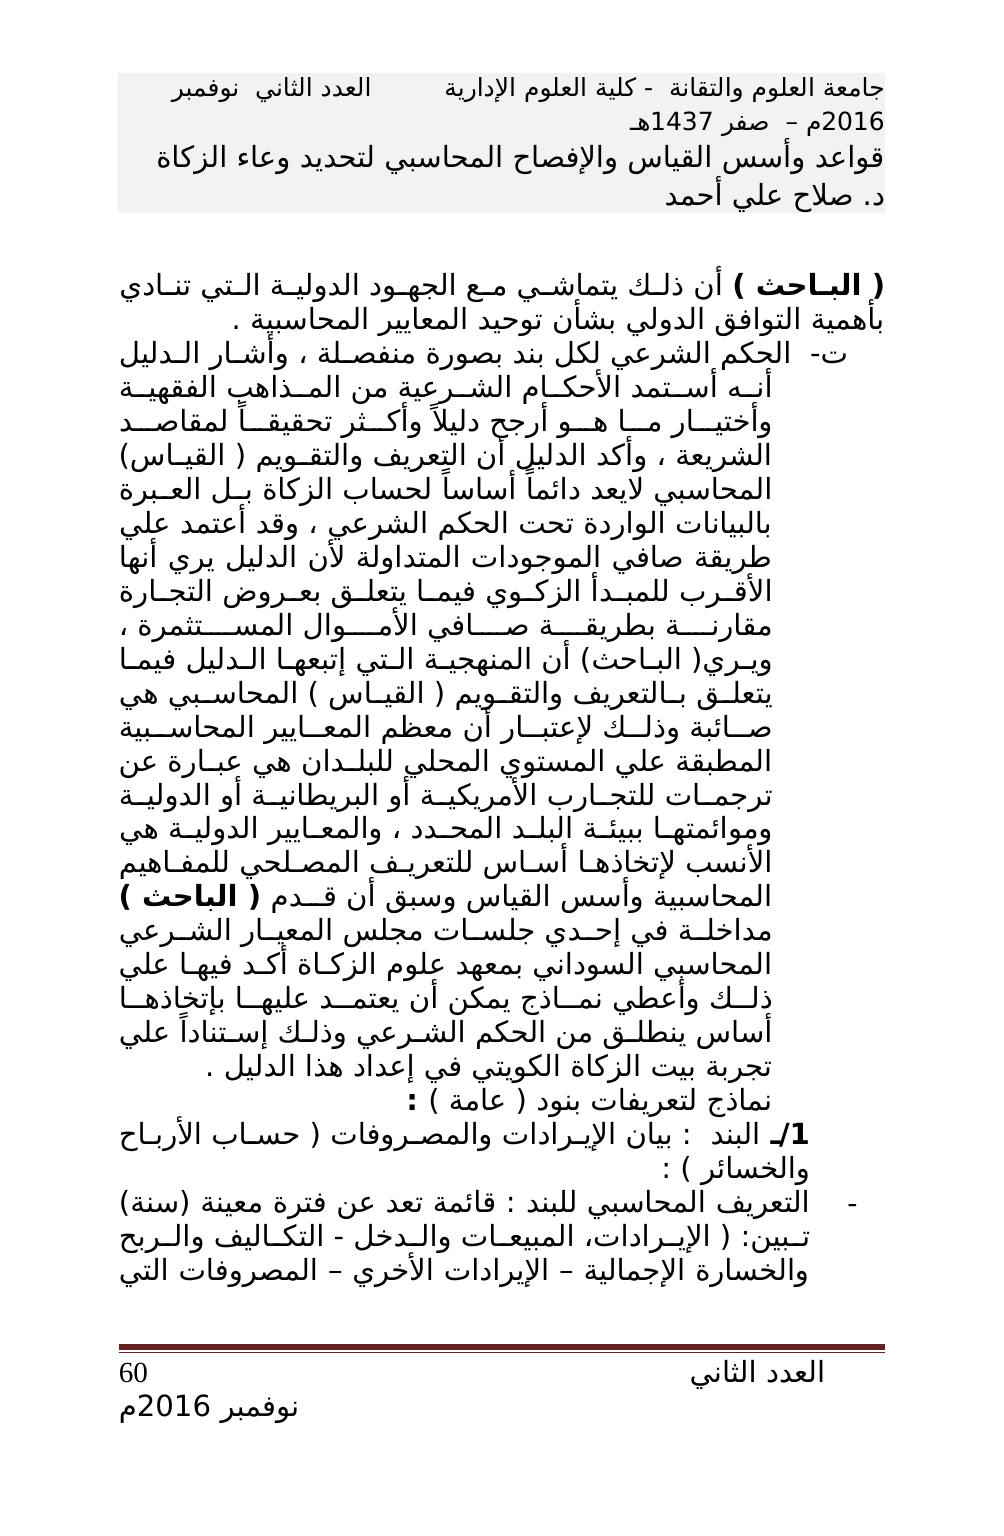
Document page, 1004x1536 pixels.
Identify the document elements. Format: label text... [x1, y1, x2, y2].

text ( الباحث ) أن ذلك يتماشي مع الجهود الدولية التي تنادي بأهمية التوافق الدولي بشأن توحيد المعايير المحاسبية . [118, 268, 885, 336]
text 1/ البند : بيان الإيرادات والمصروفات ( حساب الأرباح والخسائر ) : [118, 1117, 810, 1185]
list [118, 1185, 847, 1287]
text نماذج لتعريفات بنود ( عامة ) : [118, 1083, 772, 1117]
list الحكم الشرعي لكل بند بصورة منفصلة ، وأشار الدليل أنه أستمد الأحكام الشرعية من المذاهب الفقهية وأختيار ما هو أرجح دليلاً وأكثر تحقيقاً لمقاصد الشريعة ، وأكد الدليل أن التعريف والتقويم ( القياس) المحاسبي لايعد دائماً أساساً لحساب الزكاة بل العبرة بالبيانات الواردة تحت الحكم الشرعي ، وقد أعتمد علي طريقة صافي الموجودات المتداولة لأن الدليل يري أنها الأقرب للمبدأ الزكوي فيما يتعلق بعروض التجارة مقارنة بطريقة صافي الأموال المستثمرة ، ويري( الباحث) أن المنهجية التي إتبعها الدليل فيما يتعلق بالتعريف والتقويم ( القياس ) المحاسبي هي صائبة وذلك لإعتبار أن معظم المعايير المحاسبية المطبقة علي المستوي المحلي للبلدان هي عبارة عن ترجمات للتجارب الأمريكية أو البريطانية أو الدولية وموائمتها ببيئة البلد المحدد ، والمعايير الدولية هي الأنسب لإتخاذها أساس للتعريف المصلحي للمفاهيم المحاسبية وأسس القياس وسبق أن قدم ( الباحث ) مداخلة في إحدي جلسات مجلس المعيار الشرعي المحاسبي السوداني بمعهد علوم الزكاة أكد فيها علي ذلك وأعطي نماذج يمكن أن يعتمد عليها بإتخاذها أساس ينطلق من الحكم الشرعي وذلك إستناداً علي تجربة بيت الزكاة الكويتي في إعداد هذا الدليل . [118, 336, 810, 1083]
